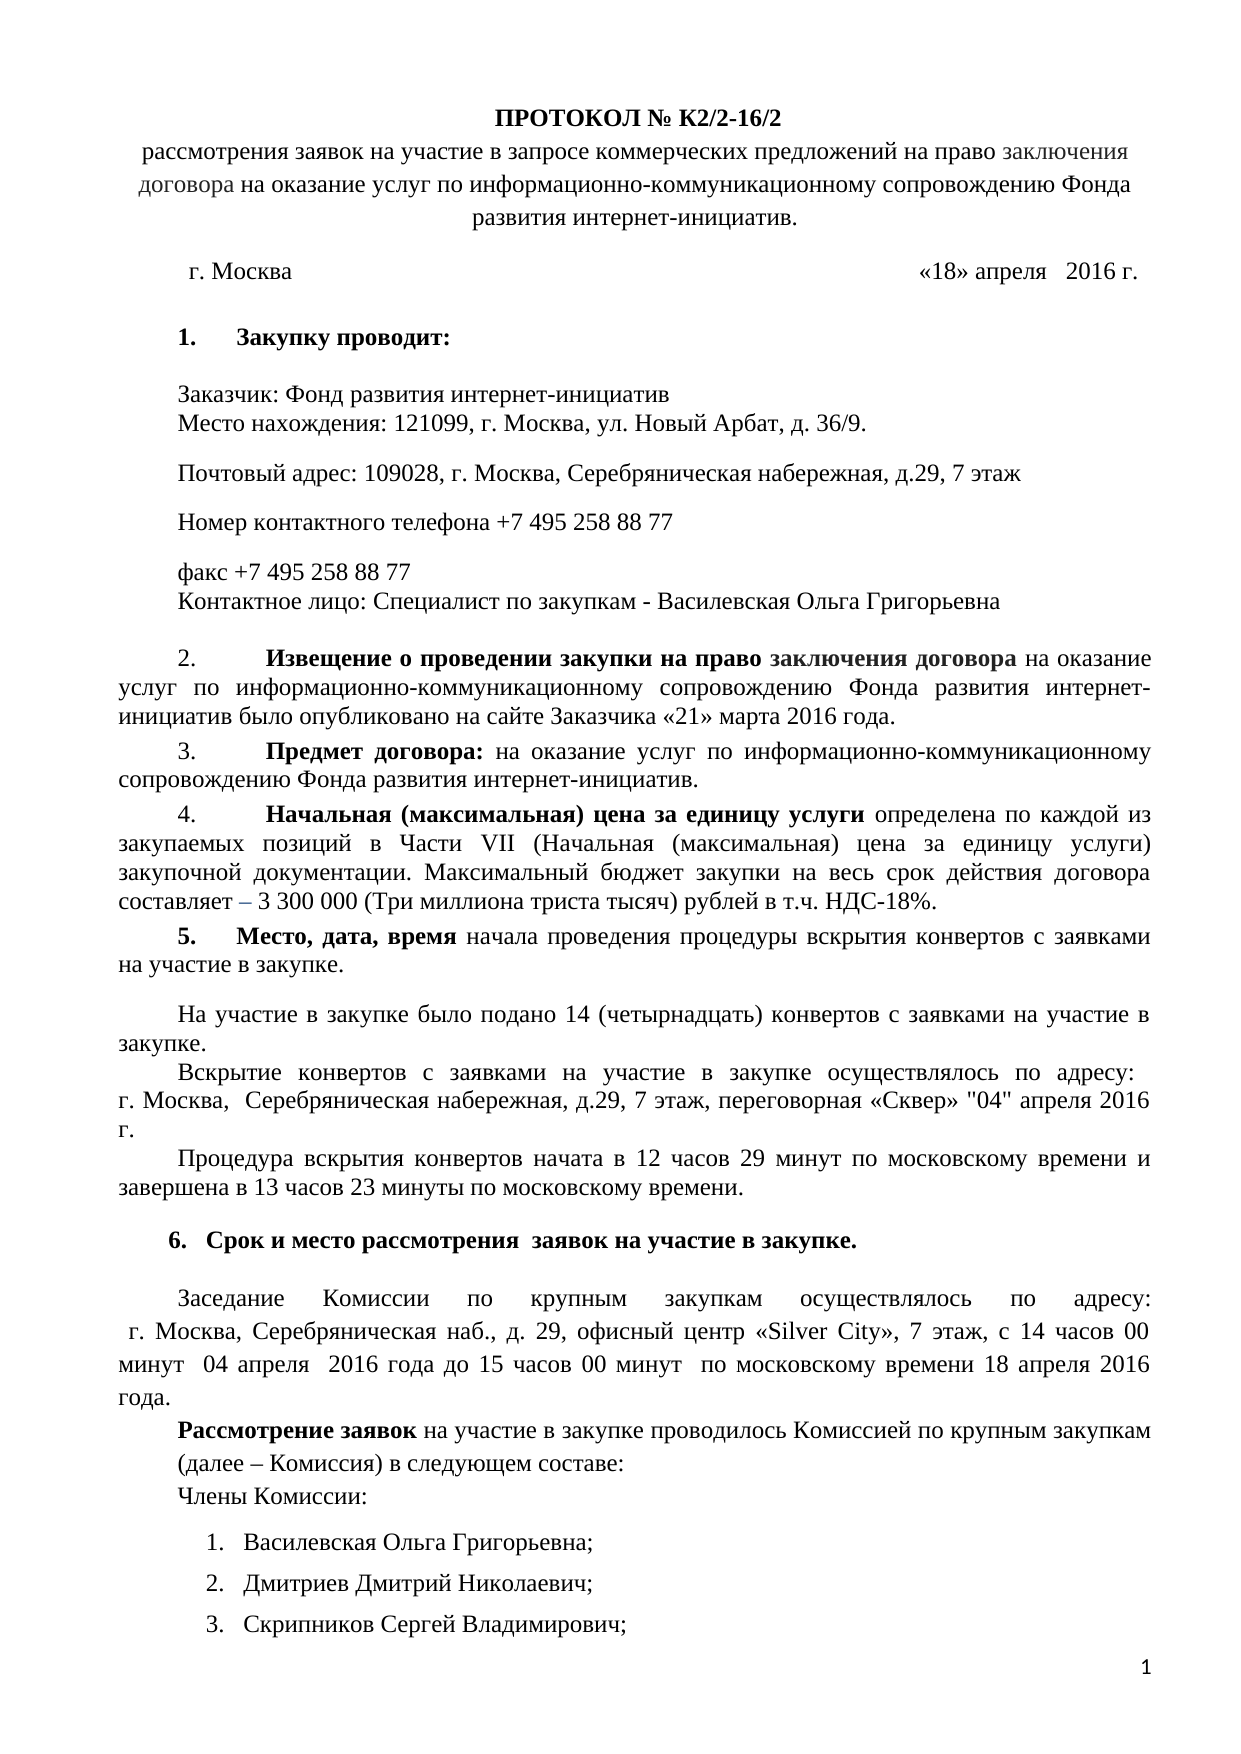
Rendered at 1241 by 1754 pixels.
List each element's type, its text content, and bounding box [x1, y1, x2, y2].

text Заседание Комиссии по крупным закупкам осуществлялось по адресу: г. Москва, Серебряническая наб., д. 29, офисный центр «Silver City», 7 этаж, с 14 часов 00 минут 04 апреля 2016 года до 15 часов 00 минут по московскому времени 18 апреля 2016 года. [118, 1283, 1152, 1411]
text факс +7 495 258 88 77 [118, 557, 1152, 586]
list рассмотрения заявок на участие в запросе коммерческих предложений на право заключения договора на оказание услуг по информационно-коммуникационному сопровождению Фонда развития интернет-инициатив. [118, 136, 1152, 231]
text Рассмотрение заявок на участие в закупке проводилось Комиссией по крупным закупкам (далее – Комиссия) в следующем составе: [177, 1415, 1152, 1477]
text Заказчик: Фонд развития интернет-инициатив [118, 379, 1152, 408]
text Место нахождения: 121099, г. Москва, ул. Новый Арбат, д. 36/9. [118, 408, 1152, 437]
text На участие в закупке было подано 14 (четырнадцать) конвертов с заявками на участие в закупке. [118, 999, 1152, 1057]
table_header «18» апреля 2016 г. [643, 256, 1149, 289]
text Члены Комиссии: [118, 1481, 1152, 1510]
text Вскрытие конвертов с заявками на участие в закупке осуществлялось по адресу: г. Москва, Серебряническая набережная, д.29, 7 этаж, переговорная «Сквер» "04" апреля 2016 г. [118, 1057, 1152, 1143]
text Контактное лицо: Специалист по закупкам - Василевская Ольга Григорьевна [118, 586, 1152, 614]
subtitle Предмет договора: на оказание услуг по информационно-коммуникационному сопровождению Фонда развития интернет-инициатив. [118, 736, 1152, 793]
list Скрипников Сергей Владимирович; [206, 1609, 1152, 1638]
text ПРОТОКОЛ № К2/2-16/2 [118, 103, 1152, 132]
list Место, дата, время начала проведения процедуры вскрытия конвертов с заявками на участие в закупке. [118, 921, 1152, 978]
text Номер контактного телефона +7 495 258 88 77 [118, 507, 1152, 536]
list Дмитриев Дмитрий Николаевич; [206, 1568, 1152, 1597]
subtitle Извещение о проведении закупки на право заключения договора на оказание услуг по информационно-коммуникационному сопровождению Фонда развития интернет-инициатив было опубликовано на сайте Заказчика «21» марта 2016 года. [118, 643, 1152, 729]
list Срок и место рассмотрения заявок на участие в закупке. [168, 1225, 1152, 1254]
text Почтовый адрес: 109028, г. Москва, Серебряническая набережная, д.29, 7 этаж [118, 458, 1152, 487]
list Закупку проводит: [118, 322, 1152, 351]
table_header г. Москва [118, 256, 643, 289]
subtitle Начальная (максимальная) цена за единицу услуги определена по каждой из закупаемых позиций в Части VII (Начальная (максимальная) цена за единицу услуги) закупочной документации. Максимальный бюджет закупки на весь срок действия договора составляет – 3 300 000 (Три миллиона триста тысяч) рублей в т.ч. НДС-18%. [118, 799, 1152, 914]
list Василевская Ольга Григорьевна; [206, 1527, 1152, 1556]
text Процедура вскрытия конвертов начата в 12 часов 29 минут по московскому времени и завершена в 13 часов 23 минуты по московскому времени. [118, 1143, 1152, 1200]
